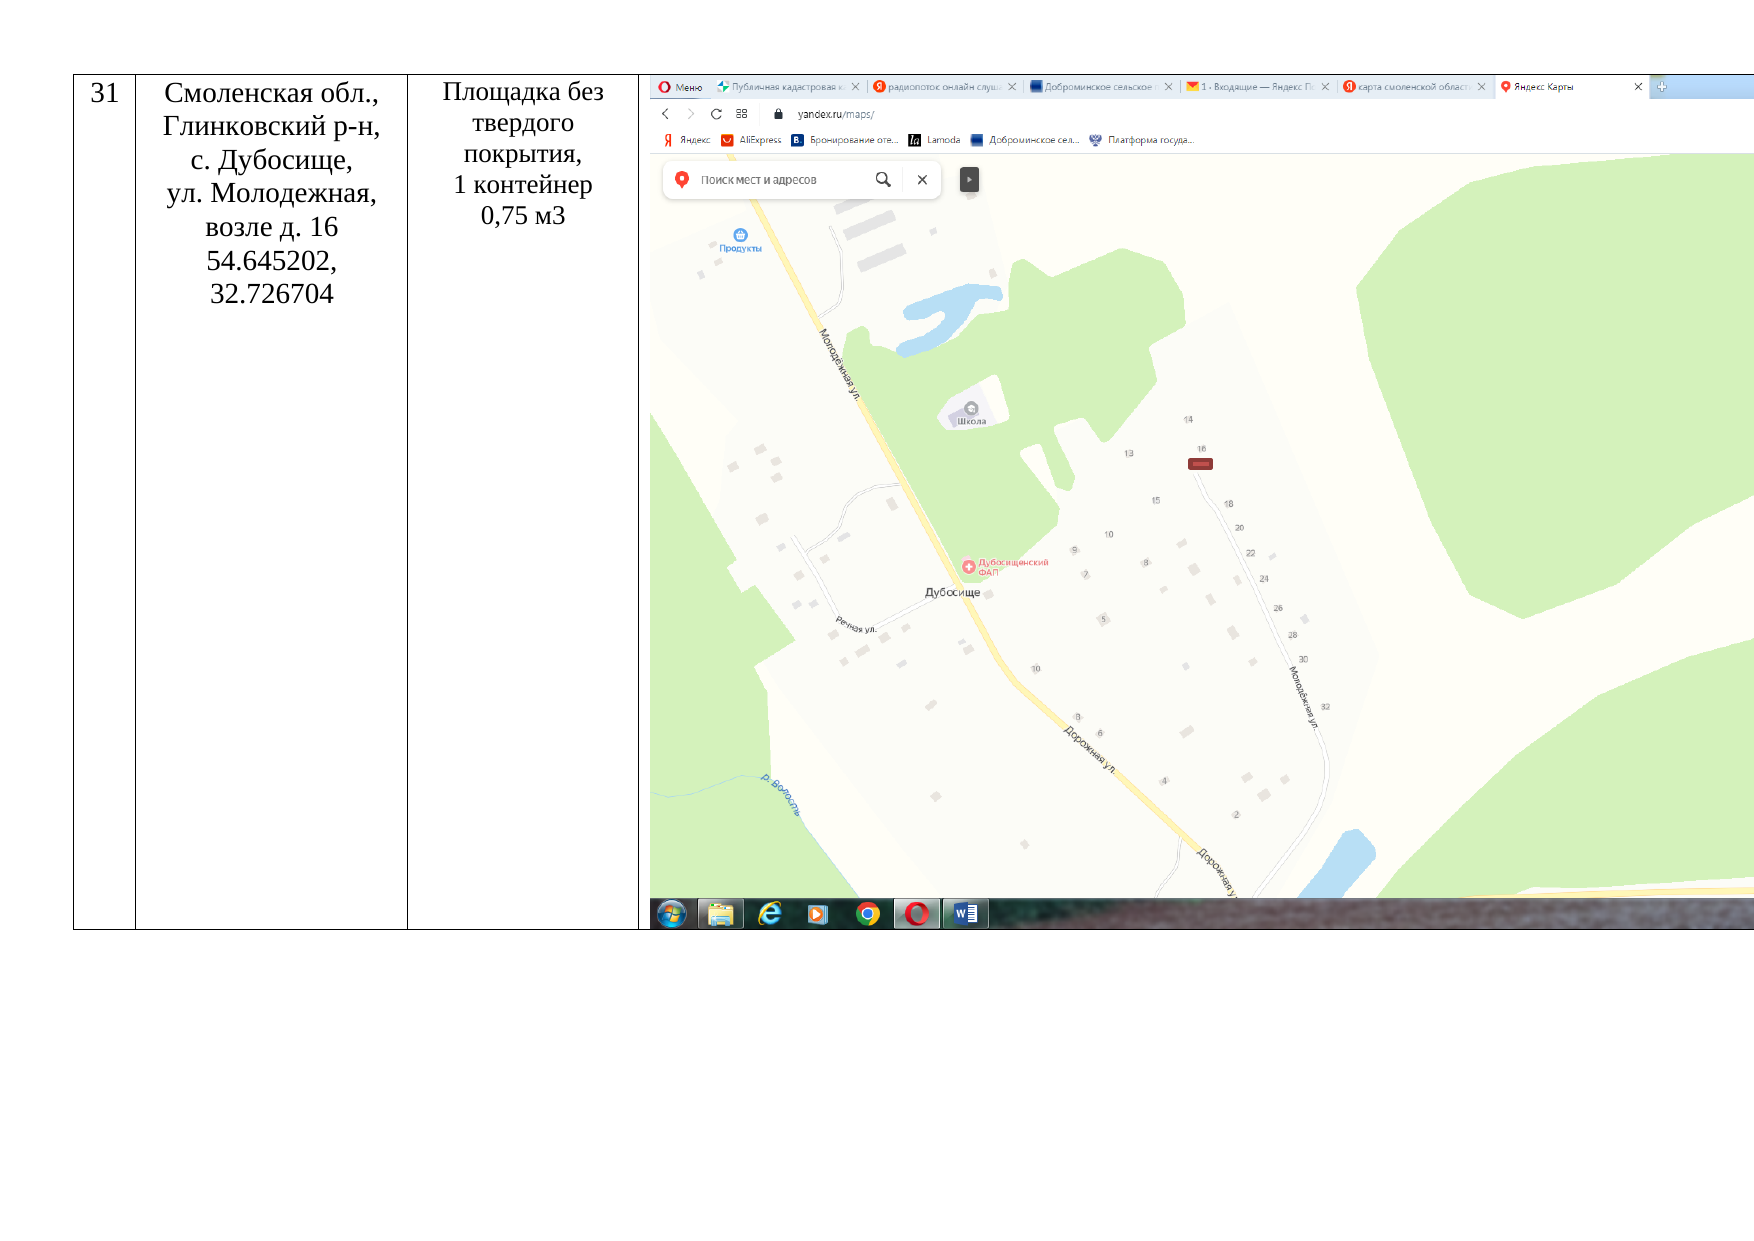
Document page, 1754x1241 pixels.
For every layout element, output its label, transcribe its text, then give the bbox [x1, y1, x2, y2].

table_cell Смоленская обл., Глинковский р-н, с. Дубосище, ул. Молодежная, возле д. 16 54.645202, 32.726704 [136, 75, 407, 929]
picture [650, 75, 1754, 929]
table_cell [639, 75, 650, 929]
table_cell 31 [74, 75, 135, 929]
table_cell Площадка без твердого покрытия, 1 контейнер 0,75 м3 [408, 75, 638, 929]
